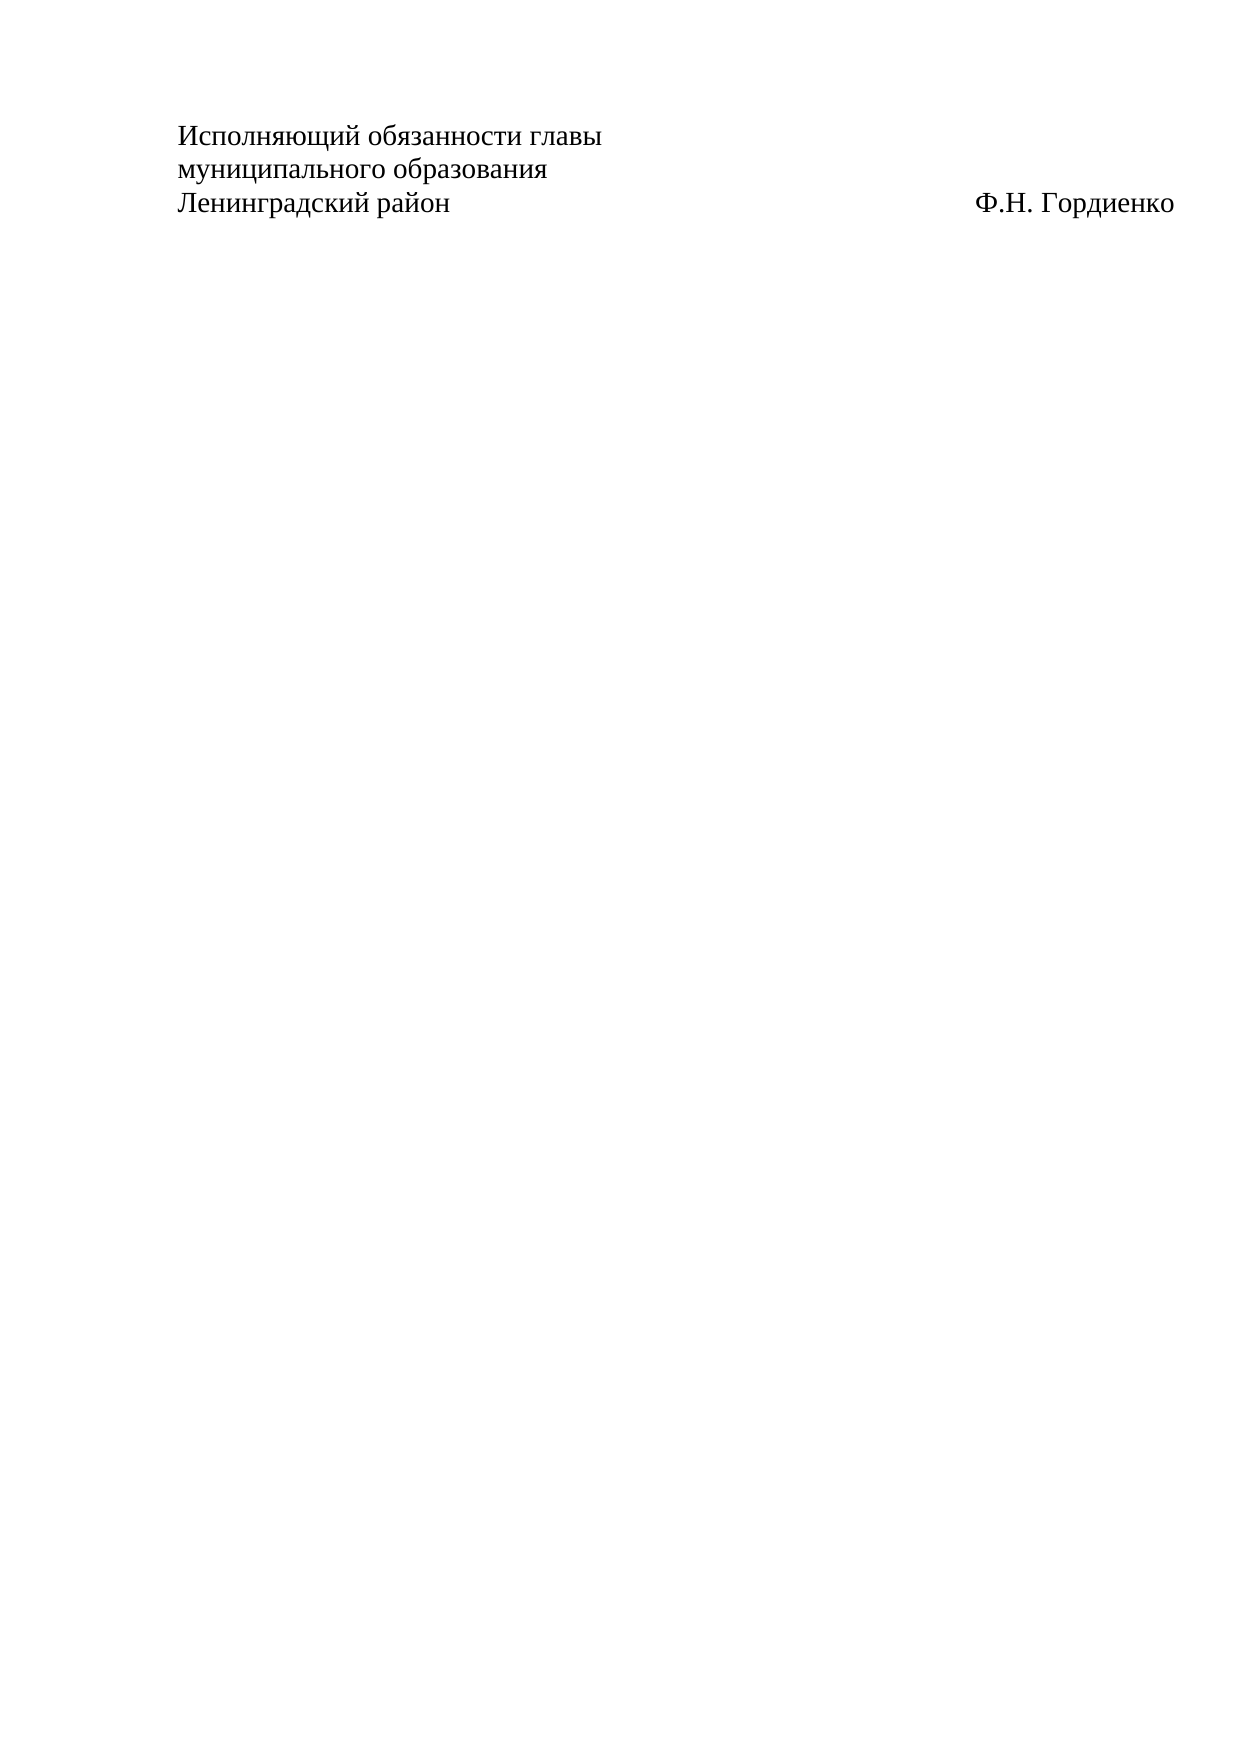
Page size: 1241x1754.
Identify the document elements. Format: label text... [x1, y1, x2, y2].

text муниципального образования [177, 152, 1175, 185]
text Ленинградский район Ф.Н. Гордиенко [177, 185, 1175, 219]
text Исполняющий обязанности главы [177, 118, 1175, 152]
